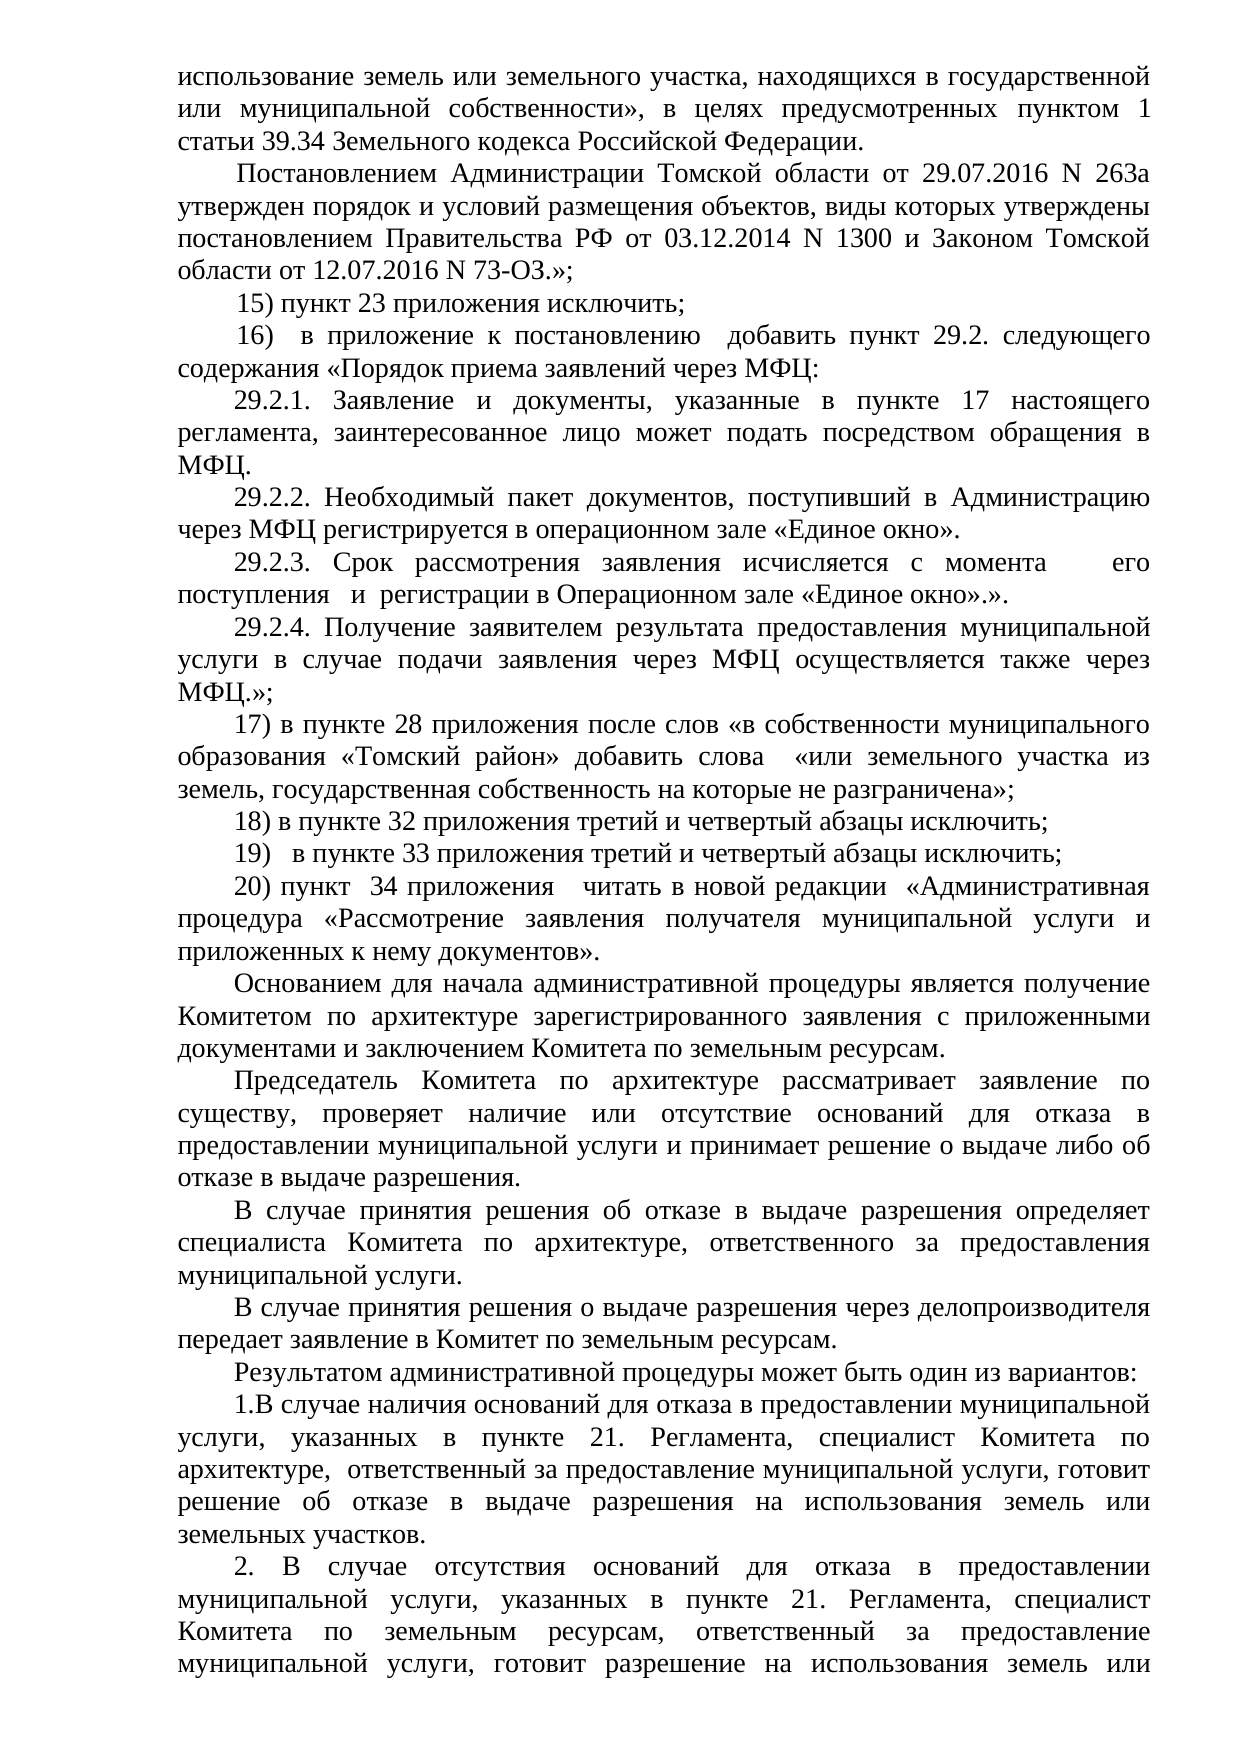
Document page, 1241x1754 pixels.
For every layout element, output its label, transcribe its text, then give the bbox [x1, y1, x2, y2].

text 18) в пункте 32 приложения третий и четвертый абзацы исключить; [177, 804, 1152, 837]
text 1.В случае наличия оснований для отказа в предоставлении муниципальной услуги, указанных в пункте 21. Регламента, специалист Комитета по архитектуре, ответственный за предоставление муниципальной услуги, готовит решение об отказе в выдаче разрешения на использования земель или земельных участков. [177, 1387, 1152, 1549]
text 29.2.1. Заявление и документы, указанные в пункте 17 настоящего регламента, заинтересованное лицо может подать посредством обращения в МФЦ. [177, 383, 1152, 480]
text Основанием для начала административной процедуры является получение Комитетом по архитектуре зарегистрированного заявления с приложенными документами и заключением Комитета по земельным ресурсам. [177, 966, 1152, 1063]
text В случае принятия решения о выдаче разрешения через делопроизводителя передает заявление в Комитет по земельным ресурсам. [177, 1290, 1152, 1355]
text 19) в пункте 33 приложения третий и четвертый абзацы исключить; [177, 837, 1152, 869]
text 29.2.3. Срок рассмотрения заявления исчисляется с момента его поступления и регистрации в Операционном зале «Единое окно».». [177, 545, 1152, 610]
text Председатель Комитета по архитектуре рассматривает заявление по существу, проверяет наличие или отсутствие оснований для отказа в предоставлении муниципальной услуги и принимает решение о выдаче либо об отказе в выдаче разрешения. [177, 1063, 1152, 1193]
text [177, 59, 1152, 156]
text В случае принятия решения об отказе в выдаче разрешения определяет специалиста Комитета по архитектуре, ответственного за предоставления муниципальной услуги. [177, 1193, 1152, 1290]
text 17) в пункте 28 приложения после слов «в собственности муниципального образования «Томский район» добавить слова «или земельного участка из земель, государственная собственность на которые не разграничена»; [177, 707, 1152, 804]
text 29.2.2. Необходимый пакет документов, поступивший в Администрацию через МФЦ регистрируется в операционном зале «Единое окно». [177, 480, 1152, 545]
text Результатом административной процедуры может быть один из вариантов: [177, 1355, 1152, 1387]
text 29.2.4. Получение заявителем результата предоставления муниципальной услуги в случае подачи заявления через МФЦ осуществляется также через МФЦ.»; [177, 610, 1152, 707]
text Постановлением Администрации Томской области от 29.07.2016 N 263а утвержден порядок и условий размещения объектов, виды которых утверждены постановлением Правительства РФ от 03.12.2014 N 1300 и Законом Томской области от 12.07.2016 N 73-ОЗ.»; [177, 156, 1152, 286]
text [177, 1549, 1152, 1679]
text 16) в приложение к постановлению добавить пункт 29.2. следующего содержания «Порядок приема заявлений через МФЦ: [177, 318, 1152, 383]
text 20) пункт 34 приложения читать в новой редакции «Административная процедура «Рассмотрение заявления получателя муниципальной услуги и приложенных к нему документов». [177, 869, 1152, 966]
text 15) пункт 23 приложения исключить; [177, 286, 1152, 318]
